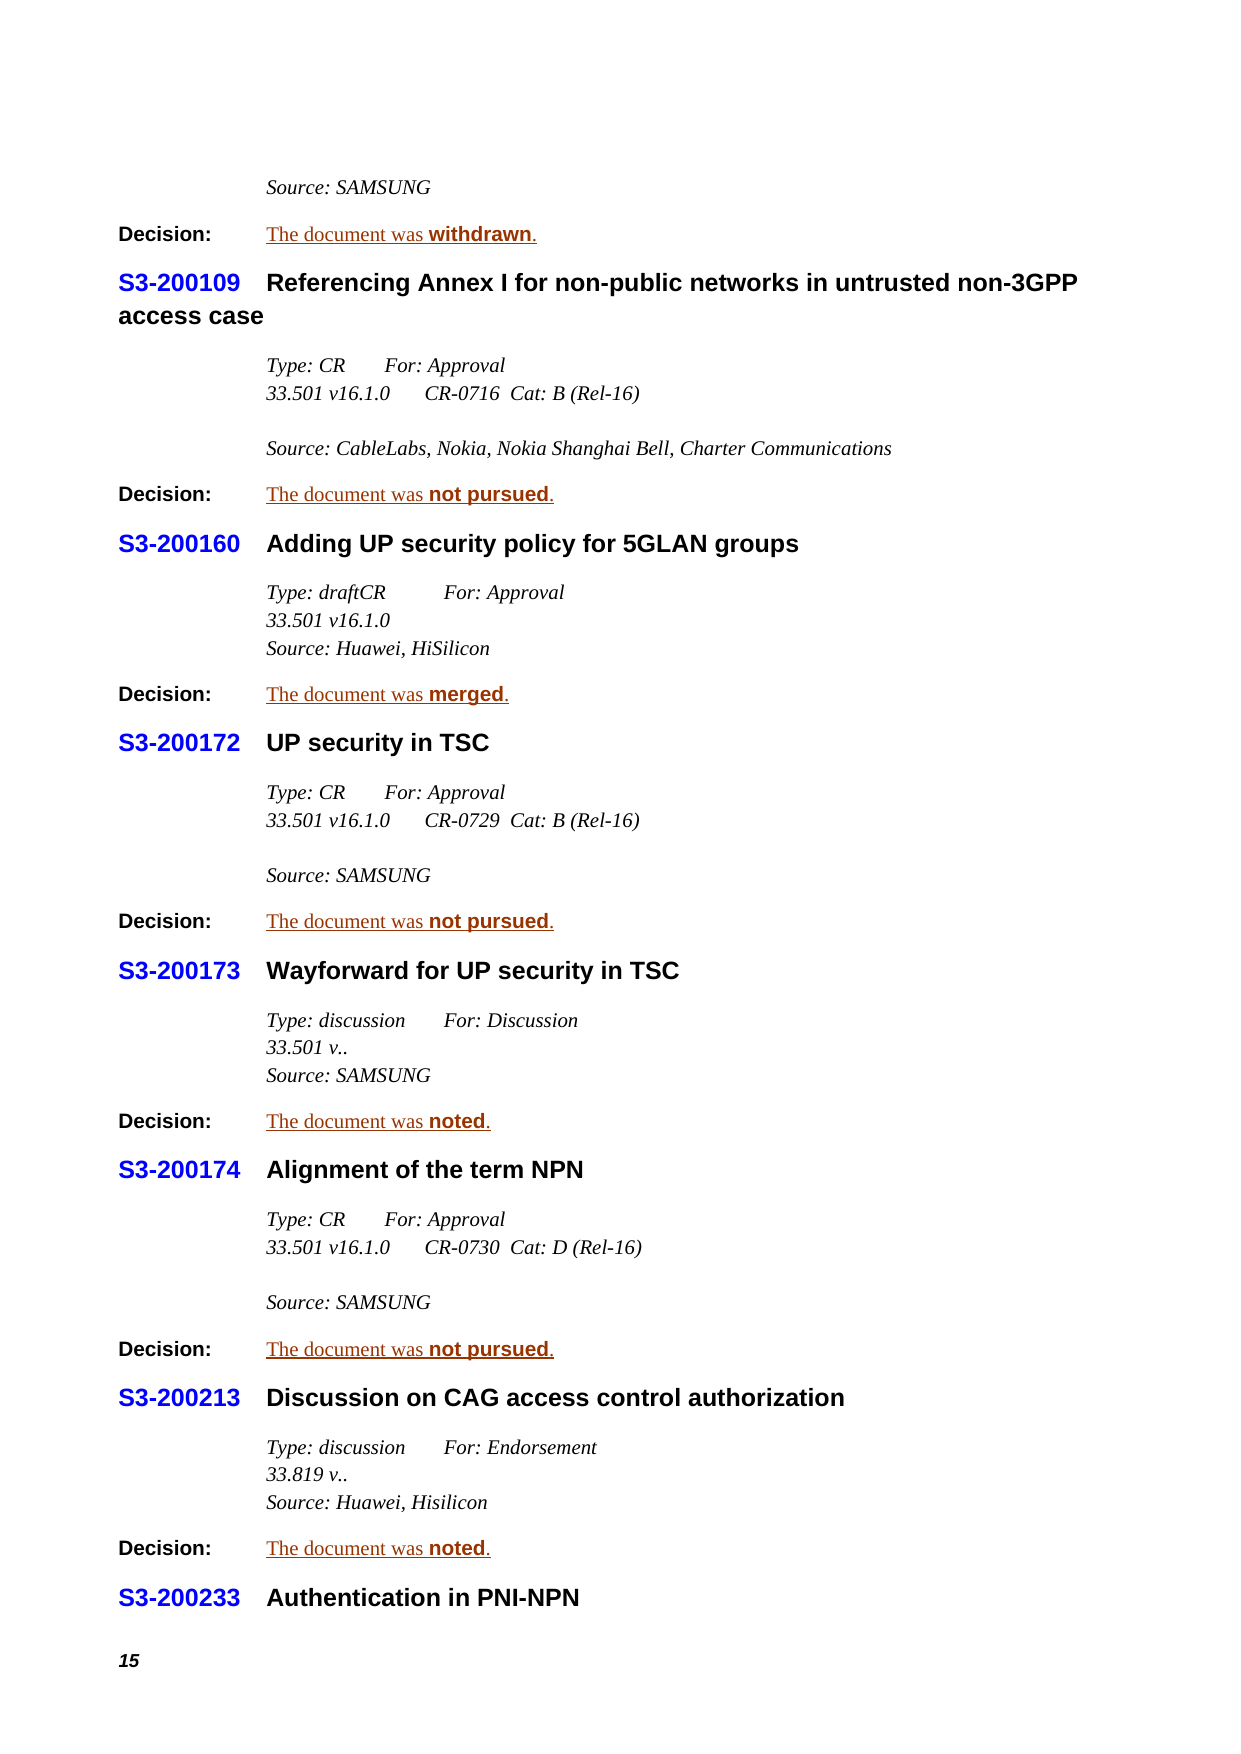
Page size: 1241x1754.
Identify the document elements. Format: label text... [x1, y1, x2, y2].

text Type: CR For: Approval 33.501 v16.1.0 CR-0729 Cat: B (Rel-16) Source: SAMSUNG [118, 780, 1122, 887]
text Type: discussion For: Discussion 33.501 v.. Source: SAMSUNG [118, 1007, 1122, 1087]
text S3-200172 UP security in TSC [118, 728, 1122, 757]
text Decision: The document was not pursued. [118, 1336, 1122, 1361]
text S3-200109 Referencing Annex I for non-public networks in untrusted non-3GPP access case [118, 268, 1122, 330]
text S3-200174 Alignment of the term NPN [118, 1156, 1122, 1184]
text S3-200213 Discussion on CAG access control authorization [118, 1383, 1122, 1412]
text Decision: The document was not pursued. [118, 482, 1122, 506]
text Decision: The document was merged. [118, 682, 1122, 706]
text Decision: The document was noted. [118, 1109, 1122, 1133]
text Decision: The document was withdrawn. [118, 222, 1122, 246]
text Decision: The document was not pursued. [118, 909, 1122, 933]
text Type: discussion For: Endorsement 33.819 v.. Source: Huawei, Hisilicon [118, 1435, 1122, 1514]
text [118, 148, 1122, 199]
text S3-200160 Adding UP security policy for 5GLAN groups [118, 528, 1122, 557]
text Type: CR For: Approval 33.501 v16.1.0 CR-0730 Cat: D (Rel-16) Source: SAMSUNG [118, 1207, 1122, 1314]
text Type: draftCR For: Approval 33.501 v16.1.0 Source: Huawei, HiSilicon [118, 580, 1122, 659]
text Decision: The document was noted. [118, 1536, 1122, 1560]
text S3-200233 Authentication in PNI-NPN [118, 1583, 1122, 1611]
text S3-200173 Wayforward for UP security in TSC [118, 956, 1122, 984]
text Type: CR For: Approval 33.501 v16.1.0 CR-0716 Cat: B (Rel-16) Source: CableLabs, Nokia, Nokia Shanghai Bell, Charter Communications [118, 353, 1122, 460]
